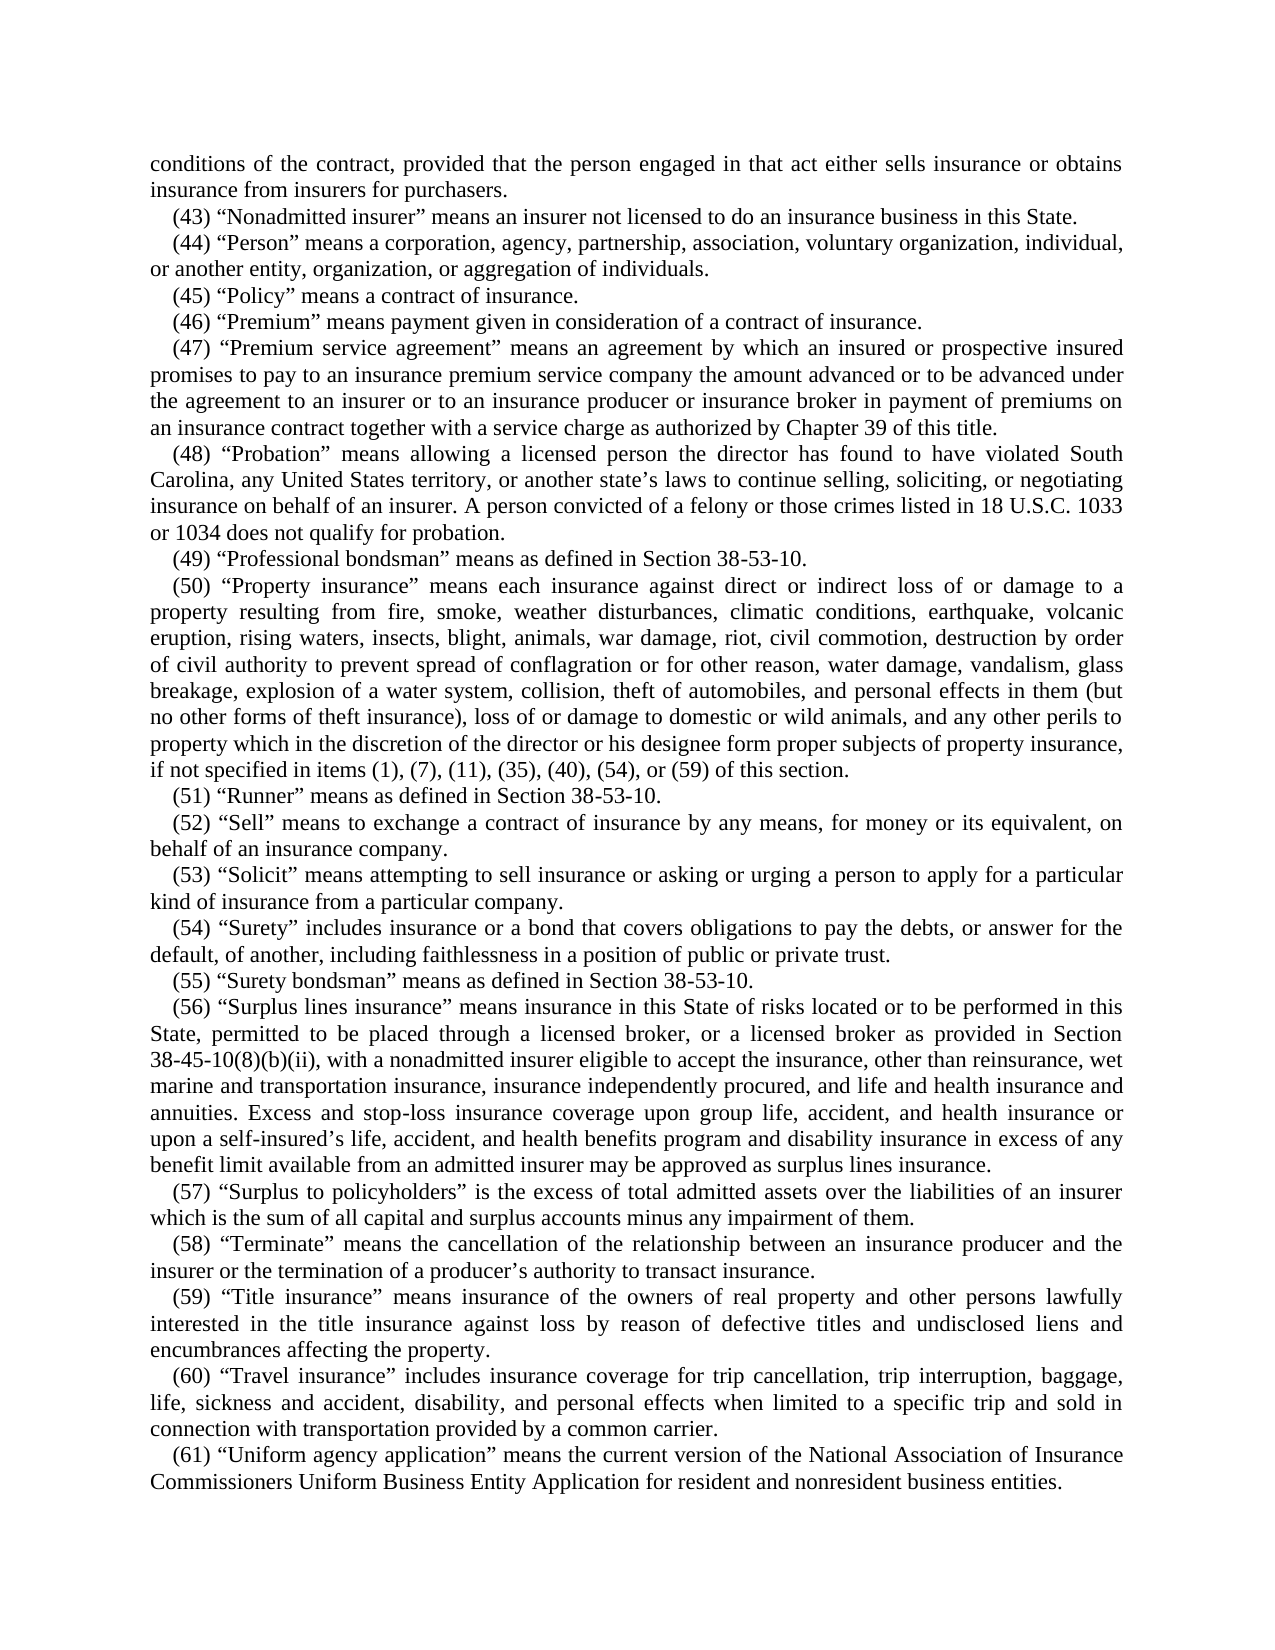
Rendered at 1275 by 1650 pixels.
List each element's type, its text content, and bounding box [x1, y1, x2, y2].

text (48) “Probation” means allowing a licensed person the director has found to have violated South Carolina, any United States territory, or another state’s laws to continue selling, soliciting, or negotiating insurance on behalf of an insurer. A person convicted of a felony or those crimes listed in 18 U.S.C. 1033 or 1034 does not qualify for probation. [150, 440, 1125, 545]
text (53) “Solicit” means attempting to sell insurance or asking or urging a person to apply for a particular kind of insurance from a particular company. [150, 862, 1125, 914]
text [150, 150, 1125, 203]
text (50) “Property insurance” means each insurance against direct or indirect loss of or damage to a property resulting from fire, smoke, weather disturbances, climatic conditions, earthquake, volcanic eruption, rising waters, insects, blight, animals, war damage, riot, civil commotion, destruction by order of civil authority to prevent spread of conflagration or for other reason, water damage, vandalism, glass breakage, explosion of a water system, collision, theft of automobiles, and personal effects in them (but no other forms of theft insurance), loss of or damage to domestic or wild animals, and any other perils to property which in the discretion of the director or his designee form proper subjects of property insurance, if not specified in items (1), (7), (11), (35), (40), (54), or (59) of this section. [150, 572, 1125, 782]
text (58) “Terminate” means the cancellation of the relationship between an insurance producer and the insurer or the termination of a producer’s authority to transact insurance. [150, 1231, 1125, 1283]
text (56) “Surplus lines insurance” means insurance in this State of risks located or to be performed in this State, permitted to be placed through a licensed broker, or a licensed broker as provided in Section 38-45-10(8)(b)(ii), with a nonadmitted insurer eligible to accept the insurance, other than reinsurance, wet marine and transportation insurance, insurance independently procured, and life and health insurance and annuities. Excess and stop-loss insurance coverage upon group life, accident, and health insurance or upon a self-insured’s life, accident, and health benefits program and disability insurance in excess of any benefit limit available from an admitted insurer may be approved as surplus lines insurance. [150, 993, 1125, 1178]
text (52) “Sell” means to exchange a contract of insurance by any means, for money or its equivalent, on behalf of an insurance company. [150, 809, 1125, 862]
text (49) “Professional bondsman” means as defined in Section 38-53-10. [150, 545, 1125, 572]
text (45) “Policy” means a contract of insurance. [150, 282, 1125, 308]
text (57) “Surplus to policyholders” is the excess of total admitted assets over the liabilities of an insurer which is the sum of all capital and surplus accounts minus any impairment of them. [150, 1178, 1125, 1231]
text (46) “Premium” means payment given in consideration of a contract of insurance. [150, 308, 1125, 334]
text (61) “Uniform agency application” means the current version of the National Association of Insurance Commissioners Uniform Business Entity Application for resident and nonresident business entities. [150, 1441, 1125, 1494]
text (60) “Travel insurance” includes insurance coverage for trip cancellation, trip interruption, baggage, life, sickness and accident, disability, and personal effects when limited to a specific trip and sold in connection with transportation provided by a common carrier. [150, 1362, 1125, 1441]
text (55) “Surety bondsman” means as defined in Section 38-53-10. [150, 967, 1125, 993]
text (44) “Person” means a corporation, agency, partnership, association, voluntary organization, individual, or another entity, organization, or aggregation of individuals. [150, 229, 1125, 282]
text (43) “Nonadmitted insurer” means an insurer not licensed to do an insurance business in this State. [150, 203, 1125, 229]
text (51) “Runner” means as defined in Section 38-53-10. [150, 782, 1125, 809]
text (47) “Premium service agreement” means an agreement by which an insured or prospective insured promises to pay to an insurance premium service company the amount advanced or to be advanced under the agreement to an insurer or to an insurance producer or insurance broker in payment of premiums on an insurance contract together with a service charge as authorized by Chapter 39 of this title. [150, 334, 1125, 440]
text (59) “Title insurance” means insurance of the owners of real property and other persons lawfully interested in the title insurance against loss by reason of defective titles and undisclosed liens and encumbrances affecting the property. [150, 1283, 1125, 1362]
text (54) “Surety” includes insurance or a bond that covers obligations to pay the debts, or answer for the default, of another, including faithlessness in a position of public or private trust. [150, 914, 1125, 967]
